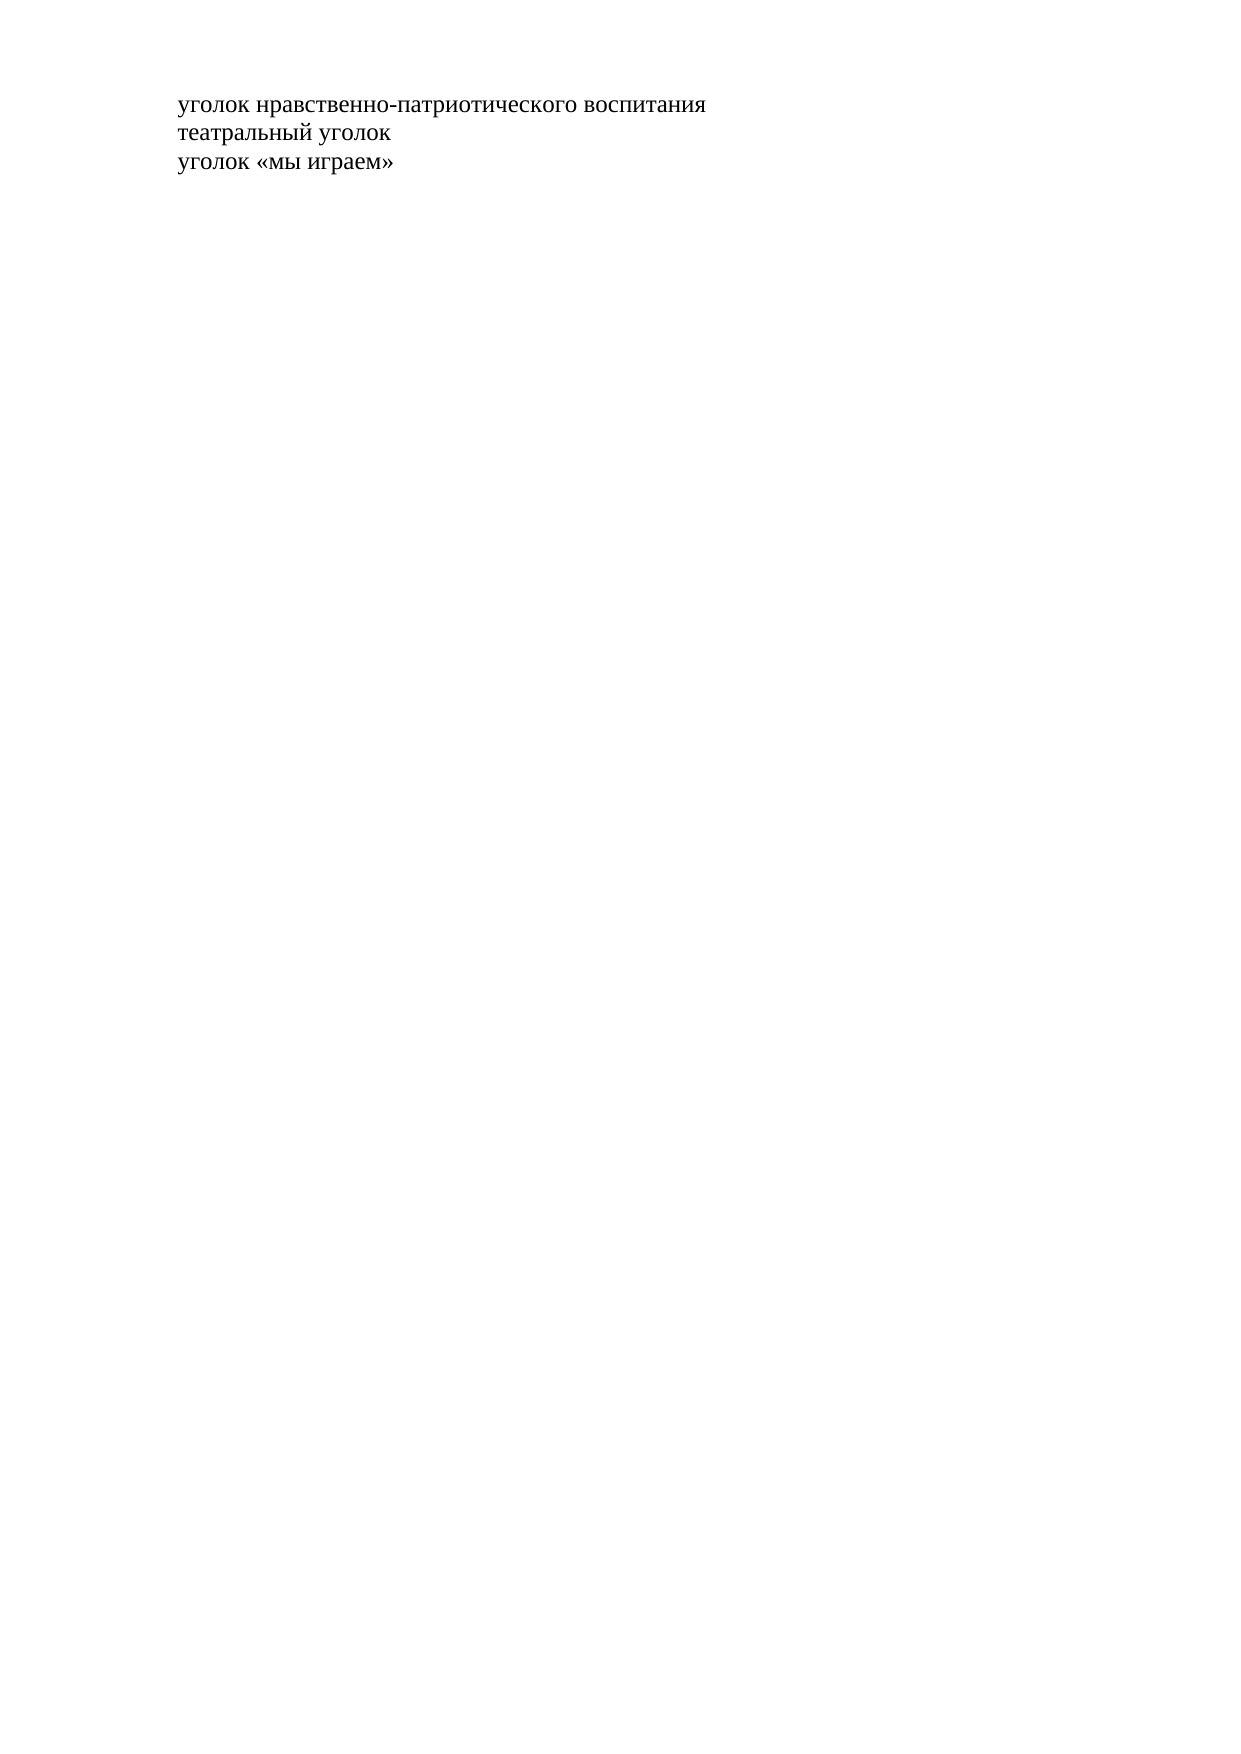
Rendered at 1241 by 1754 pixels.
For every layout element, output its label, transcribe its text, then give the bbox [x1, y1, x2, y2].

text уголок нравственно-патриотического воспитания [177, 89, 1048, 117]
text театральный уголок [177, 117, 1048, 146]
text уголок «мы играем» [177, 146, 1048, 175]
